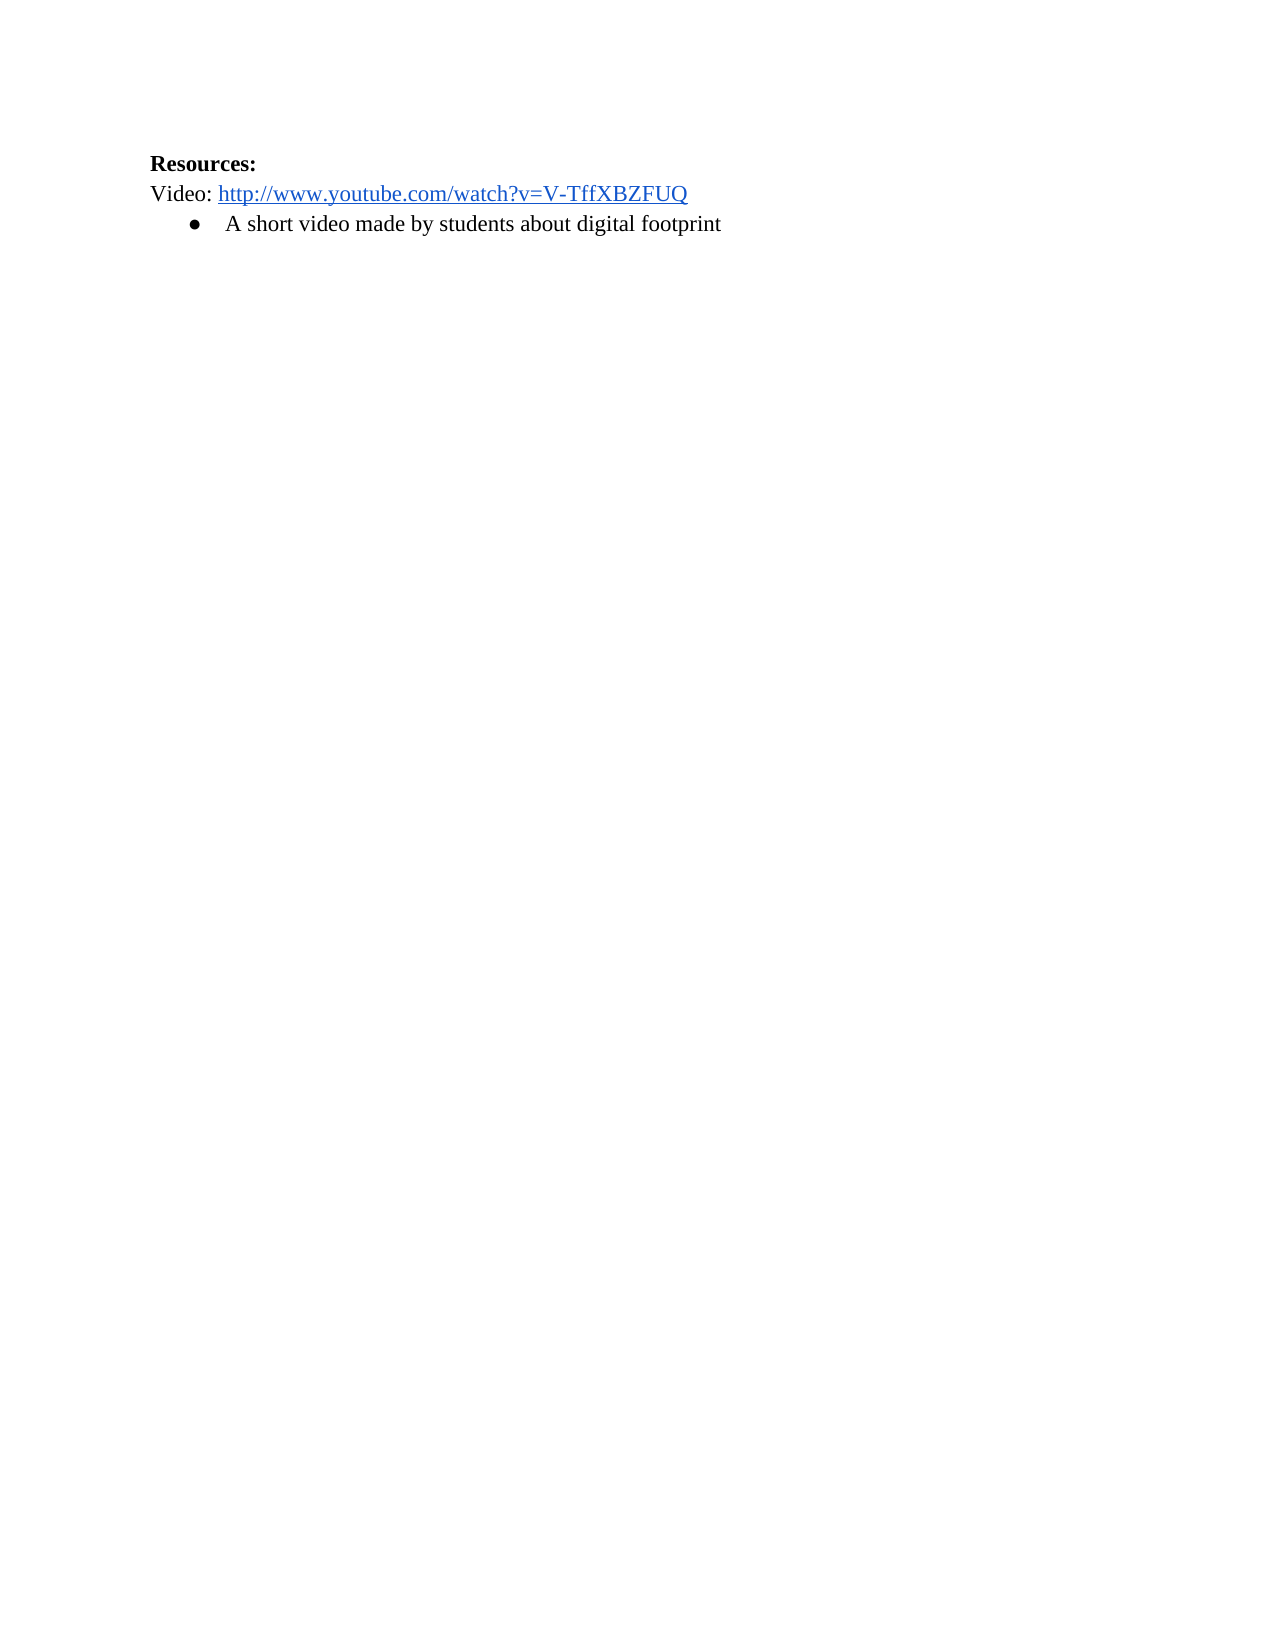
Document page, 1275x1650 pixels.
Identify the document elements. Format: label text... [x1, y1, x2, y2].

text Resources: [150, 150, 1125, 176]
text Video: http://www.youtube.com/watch?v=V-TffXBZFUQ [150, 180, 1125, 207]
list A short video made by students about digital footprint [188, 210, 1125, 237]
